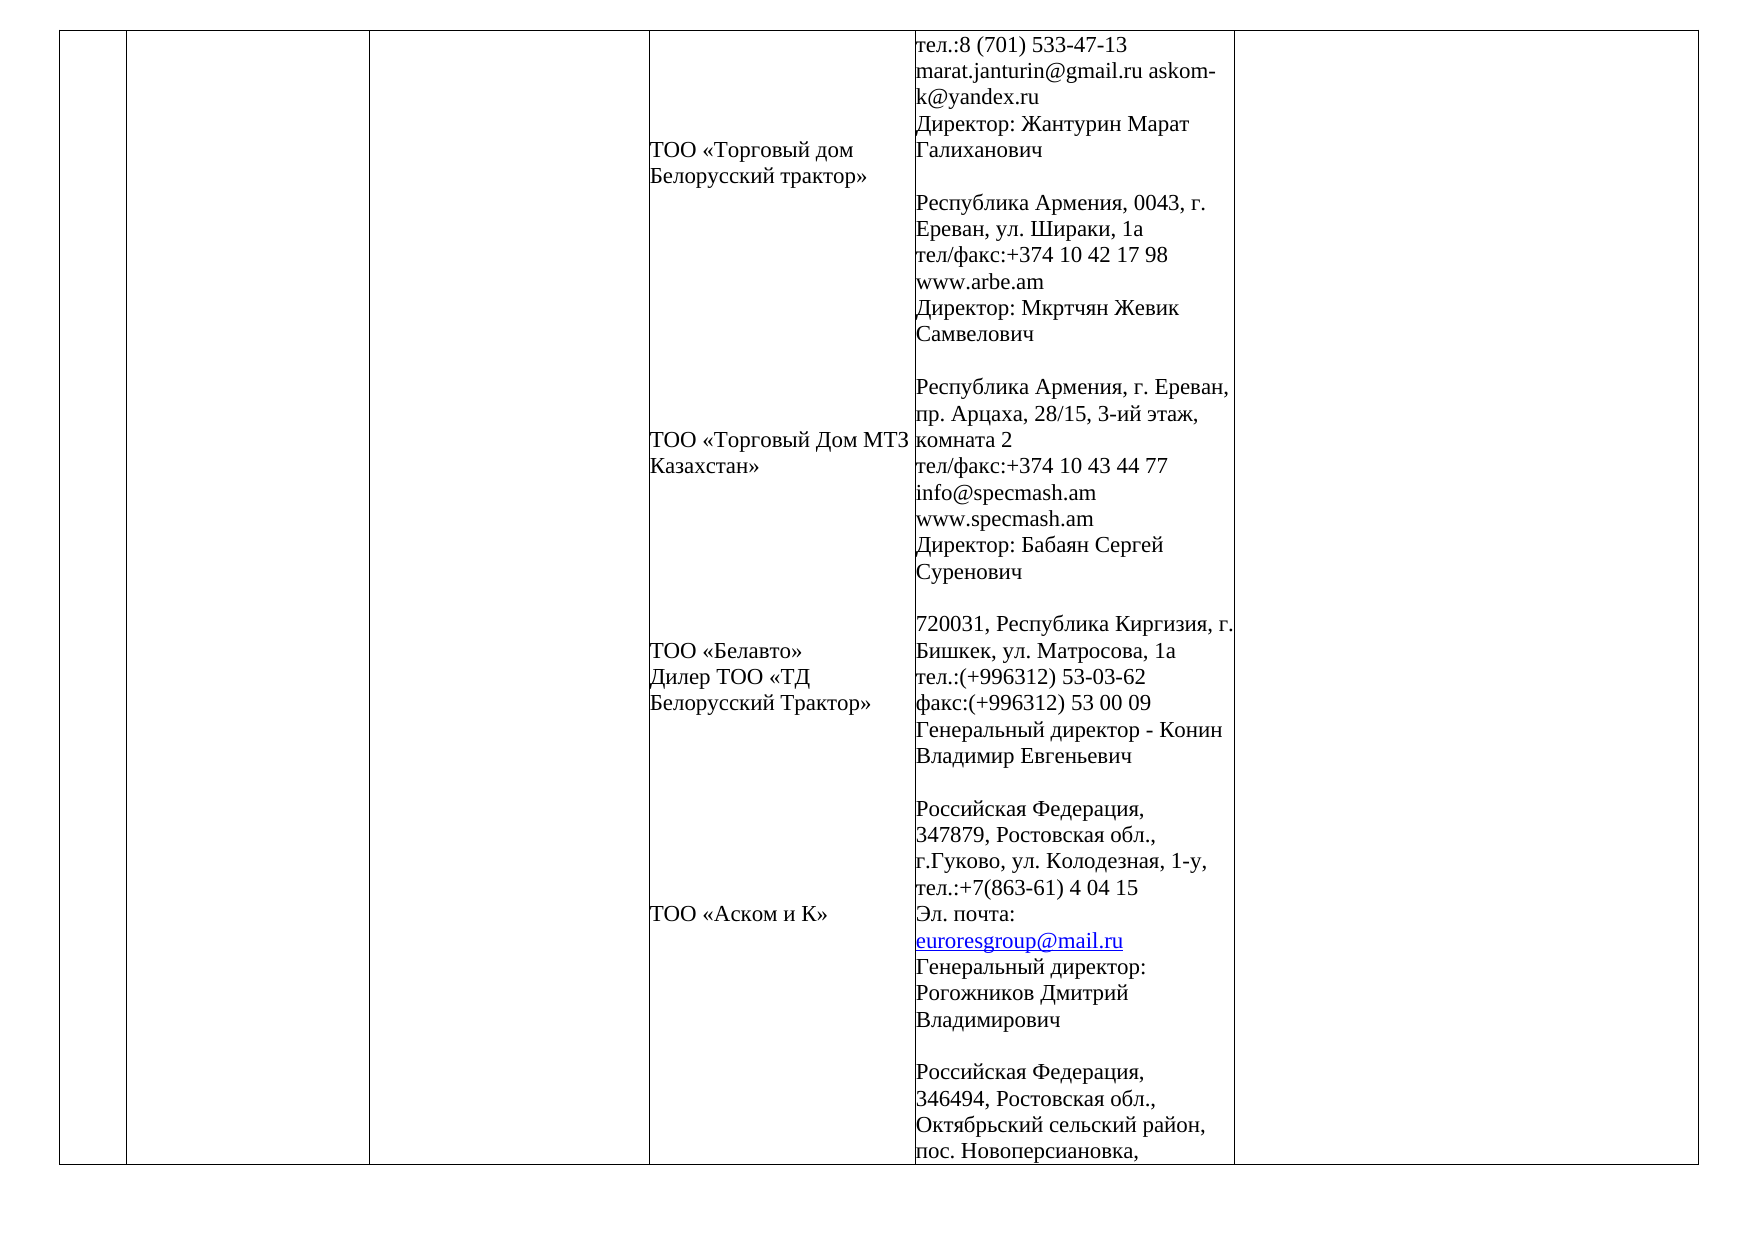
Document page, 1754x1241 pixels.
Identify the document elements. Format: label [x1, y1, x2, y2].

table_cell [127, 31, 369, 1164]
table_cell [1235, 31, 1698, 1164]
table_cell [650, 31, 915, 1164]
table_cell [370, 31, 649, 1164]
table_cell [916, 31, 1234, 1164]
table_cell [60, 31, 126, 1164]
